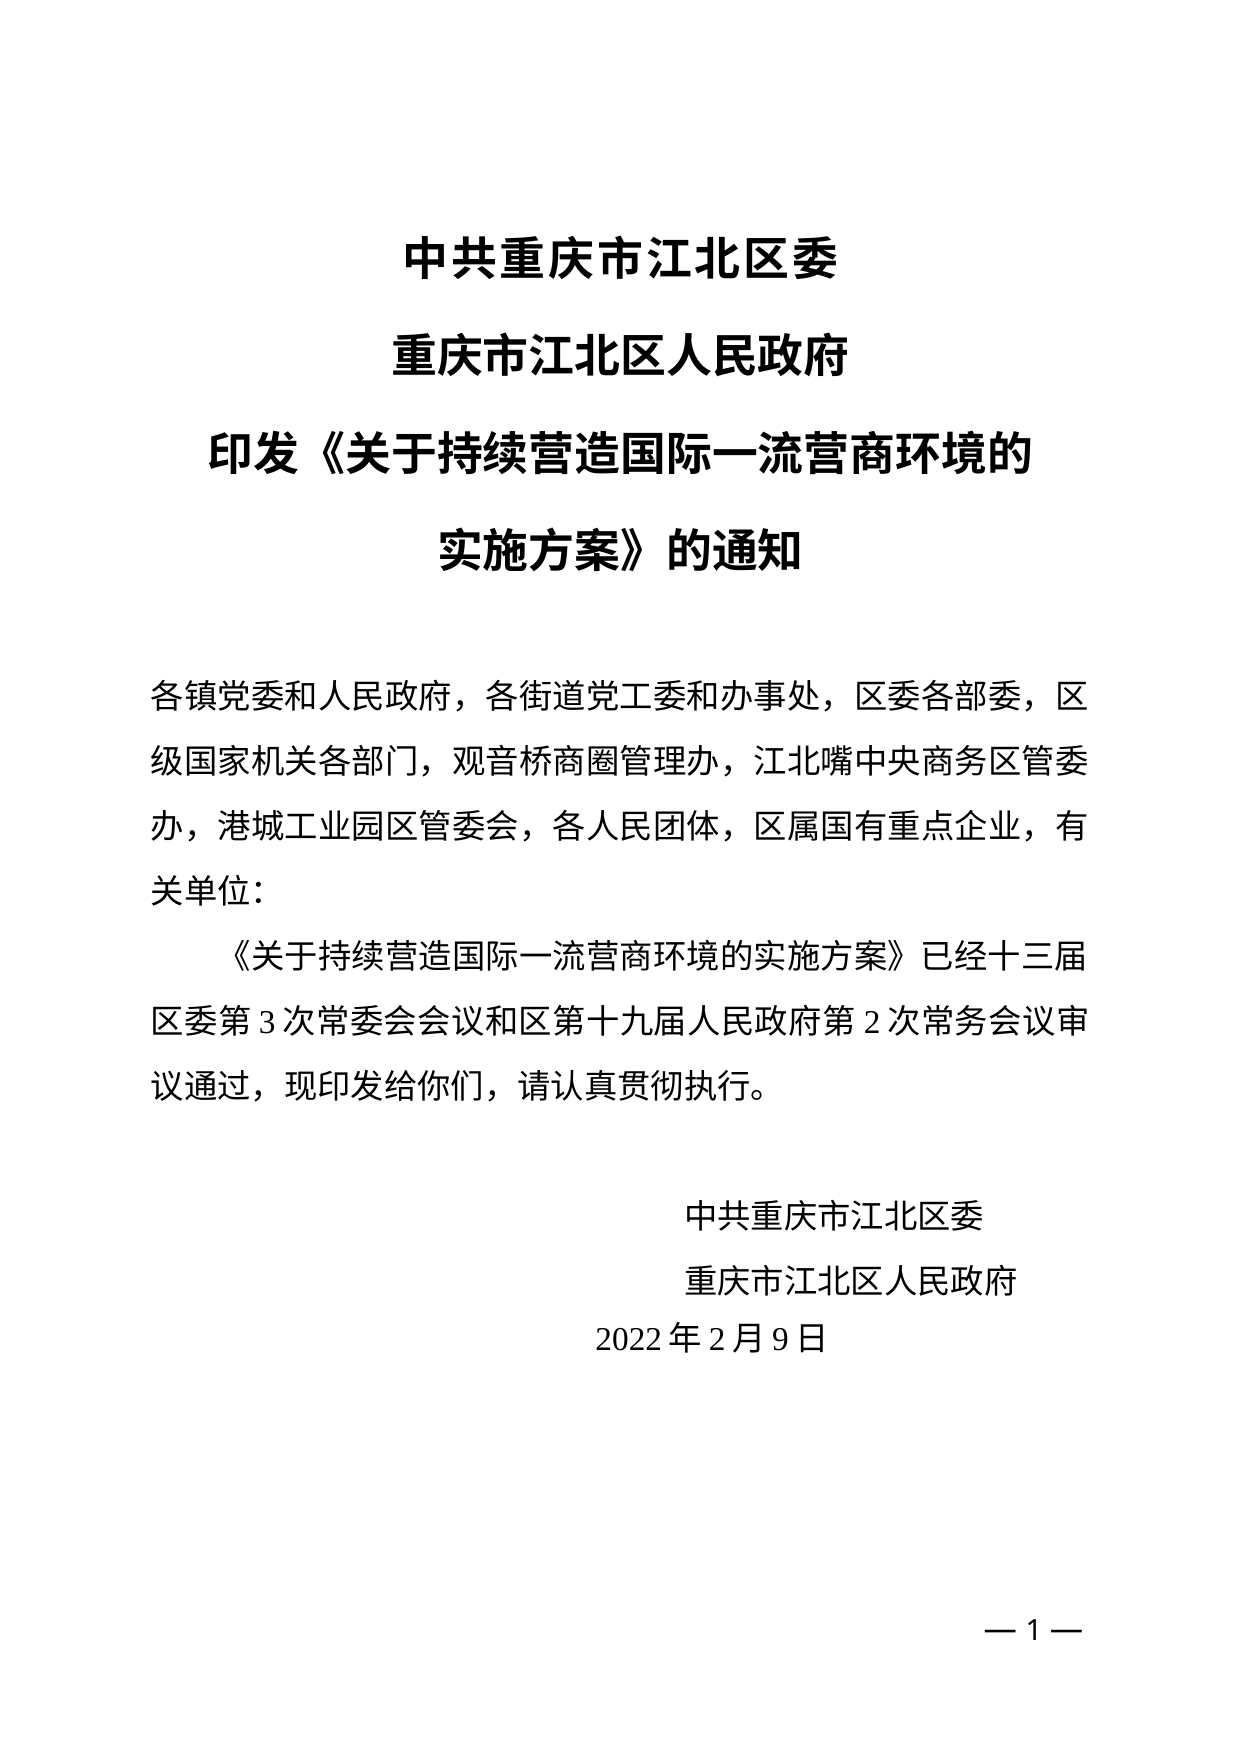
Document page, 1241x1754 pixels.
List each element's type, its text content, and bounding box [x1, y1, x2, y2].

text 2022年2月9日 [151, 1311, 1023, 1359]
text 重庆市江北区人民政府 [151, 1246, 1023, 1311]
text 印发《关于持续营造国际一流营商环境的 [151, 401, 1089, 499]
text 实施方案》的通知 [151, 499, 1089, 596]
text 各镇党委和人民政府，各街道党工委和办事处，区委各部委，区级国家机关各部门，观音桥商圈管理办，江北嘴中央商务区管委办，港城工业园区管委会，各人民团体，区属国有重点企业，有关单位： [151, 661, 1089, 921]
text 中共重庆市江北区委 [151, 1181, 1023, 1246]
text 重庆市江北区人民政府 [151, 304, 1089, 401]
text 《关于持续营造国际一流营商环境的实施方案》已经十三届区委第3次常委会会议和区第十九届人民政府第2次常务会议审议通过，现印发给你们，请认真贯彻执行。 [151, 921, 1089, 1116]
text 中共重庆市江北区委 [151, 206, 1089, 304]
